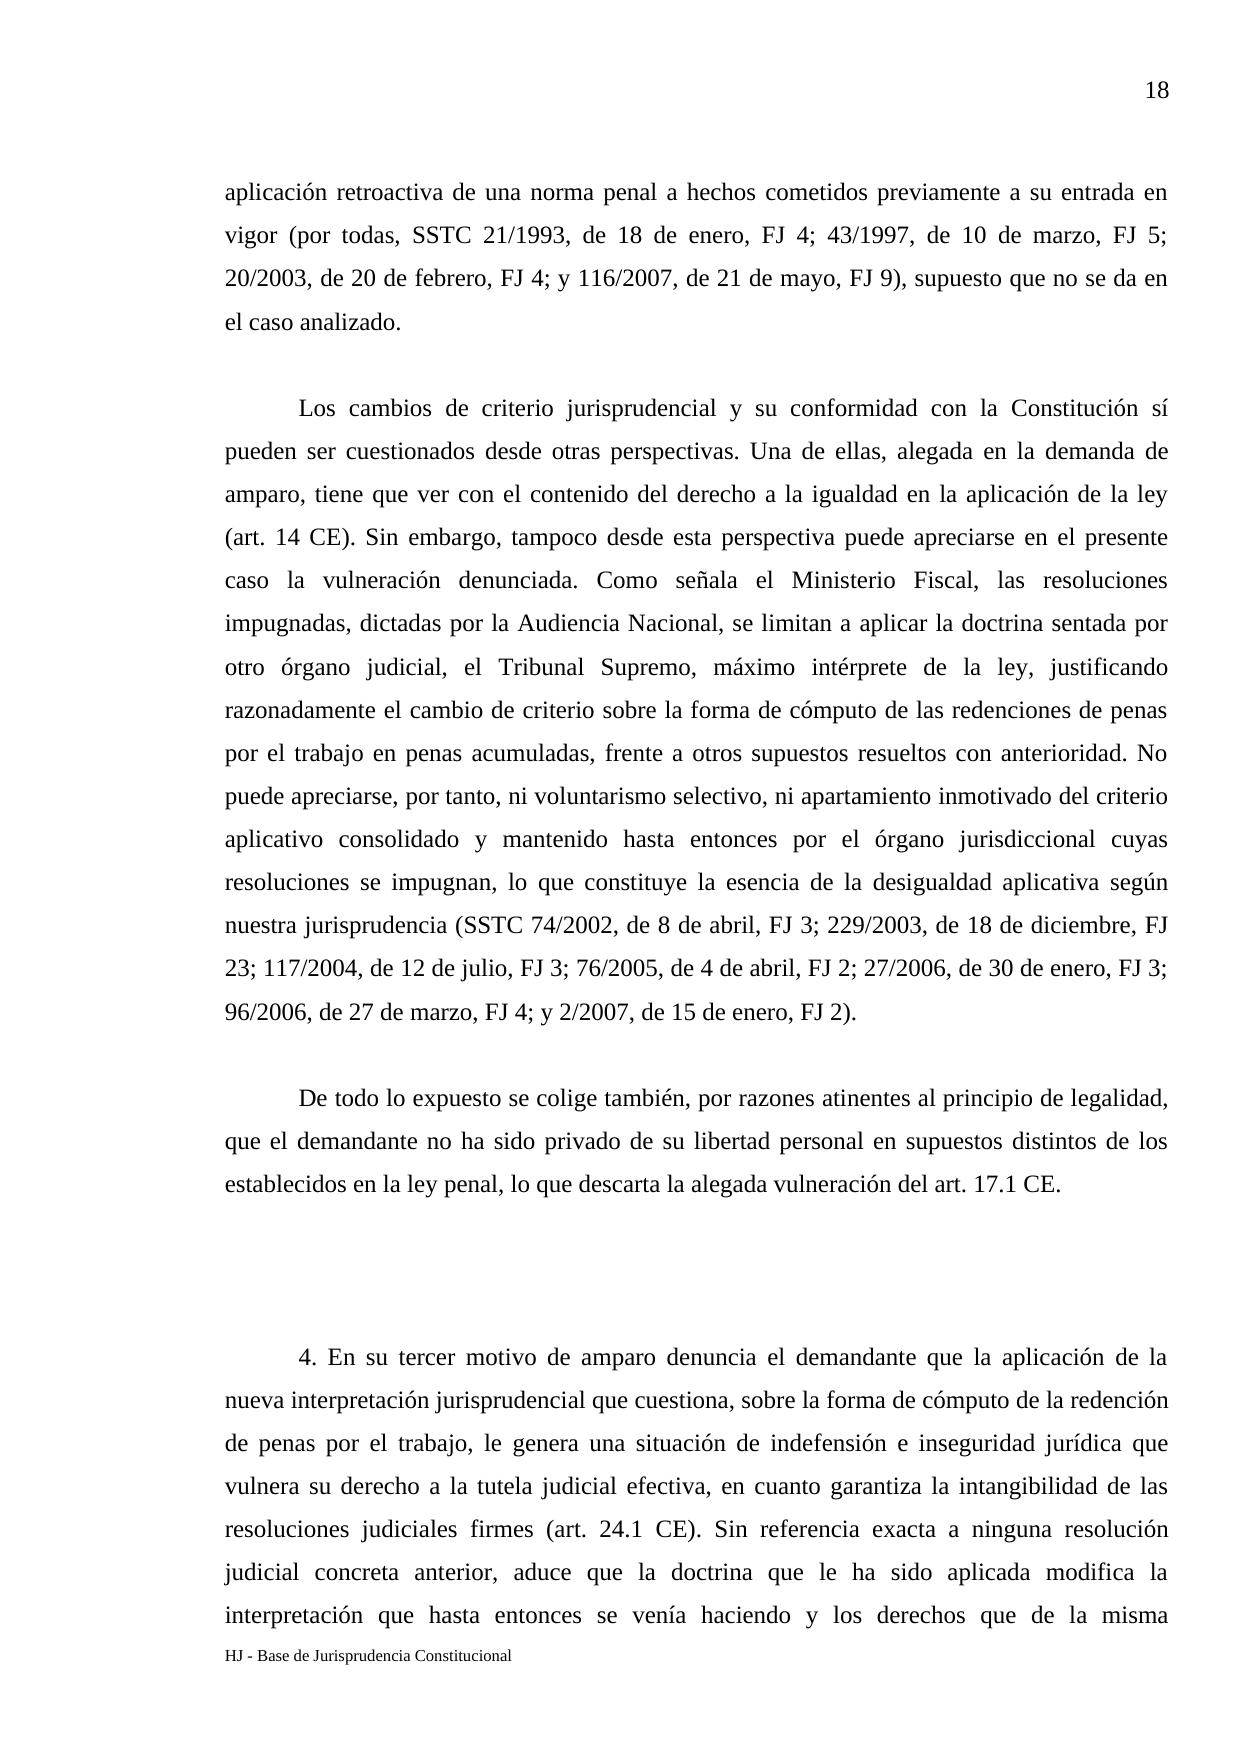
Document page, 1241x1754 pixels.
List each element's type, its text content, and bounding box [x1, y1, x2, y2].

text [224, 1342, 1169, 1629]
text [224, 177, 1169, 335]
text De todo lo expuesto se colige también, por razones atinentes al principio de legalidad, que el demandante no ha sido privado de su libertad personal en supuestos distintos de los establecidos en la ley penal, lo que descarta la alegada vulneración del art. 17.1 CE. [224, 1083, 1169, 1198]
text Los cambios de criterio jurisprudencial y su conformidad con la Constitución sí pueden ser cuestionados desde otras perspectivas. Una de ellas, alegada en la demanda de amparo, tiene que ver con el contenido del derecho a la igualdad en la aplicación de la ley (art. 14 CE). Sin embargo, tampoco desde esta perspectiva puede apreciarse en el presente caso la vulneración denunciada. Como señala el Ministerio Fiscal, las resoluciones impugnadas, dictadas por la Audiencia Nacional, se limitan a aplicar la doctrina sentada por otro órgano judicial, el Tribunal Supremo, máximo intérprete de la ley, justificando razonadamente el cambio de criterio sobre la forma de cómputo de las redenciones de penas por el trabajo en penas acumuladas, frente a otros supuestos resueltos con anterioridad. No puede apreciarse, por tanto, ni voluntarismo selectivo, ni apartamiento inmotivado del criterio aplicativo consolidado y mantenido hasta entonces por el órgano jurisdiccional cuyas resoluciones se impugnan, lo que constituye la esencia de la desigualdad aplicativa según nuestra jurisprudencia (SSTC 74/2002, de 8 de abril, FJ 3; 229/2003, de 18 de diciembre, FJ 23; 117/2004, de 12 de julio, FJ 3; 76/2005, de 4 de abril, FJ 2; 27/2006, de 30 de enero, FJ 3; 96/2006, de 27 de marzo, FJ 4; y 2/2007, de 15 de enero, FJ 2). [224, 393, 1169, 1025]
